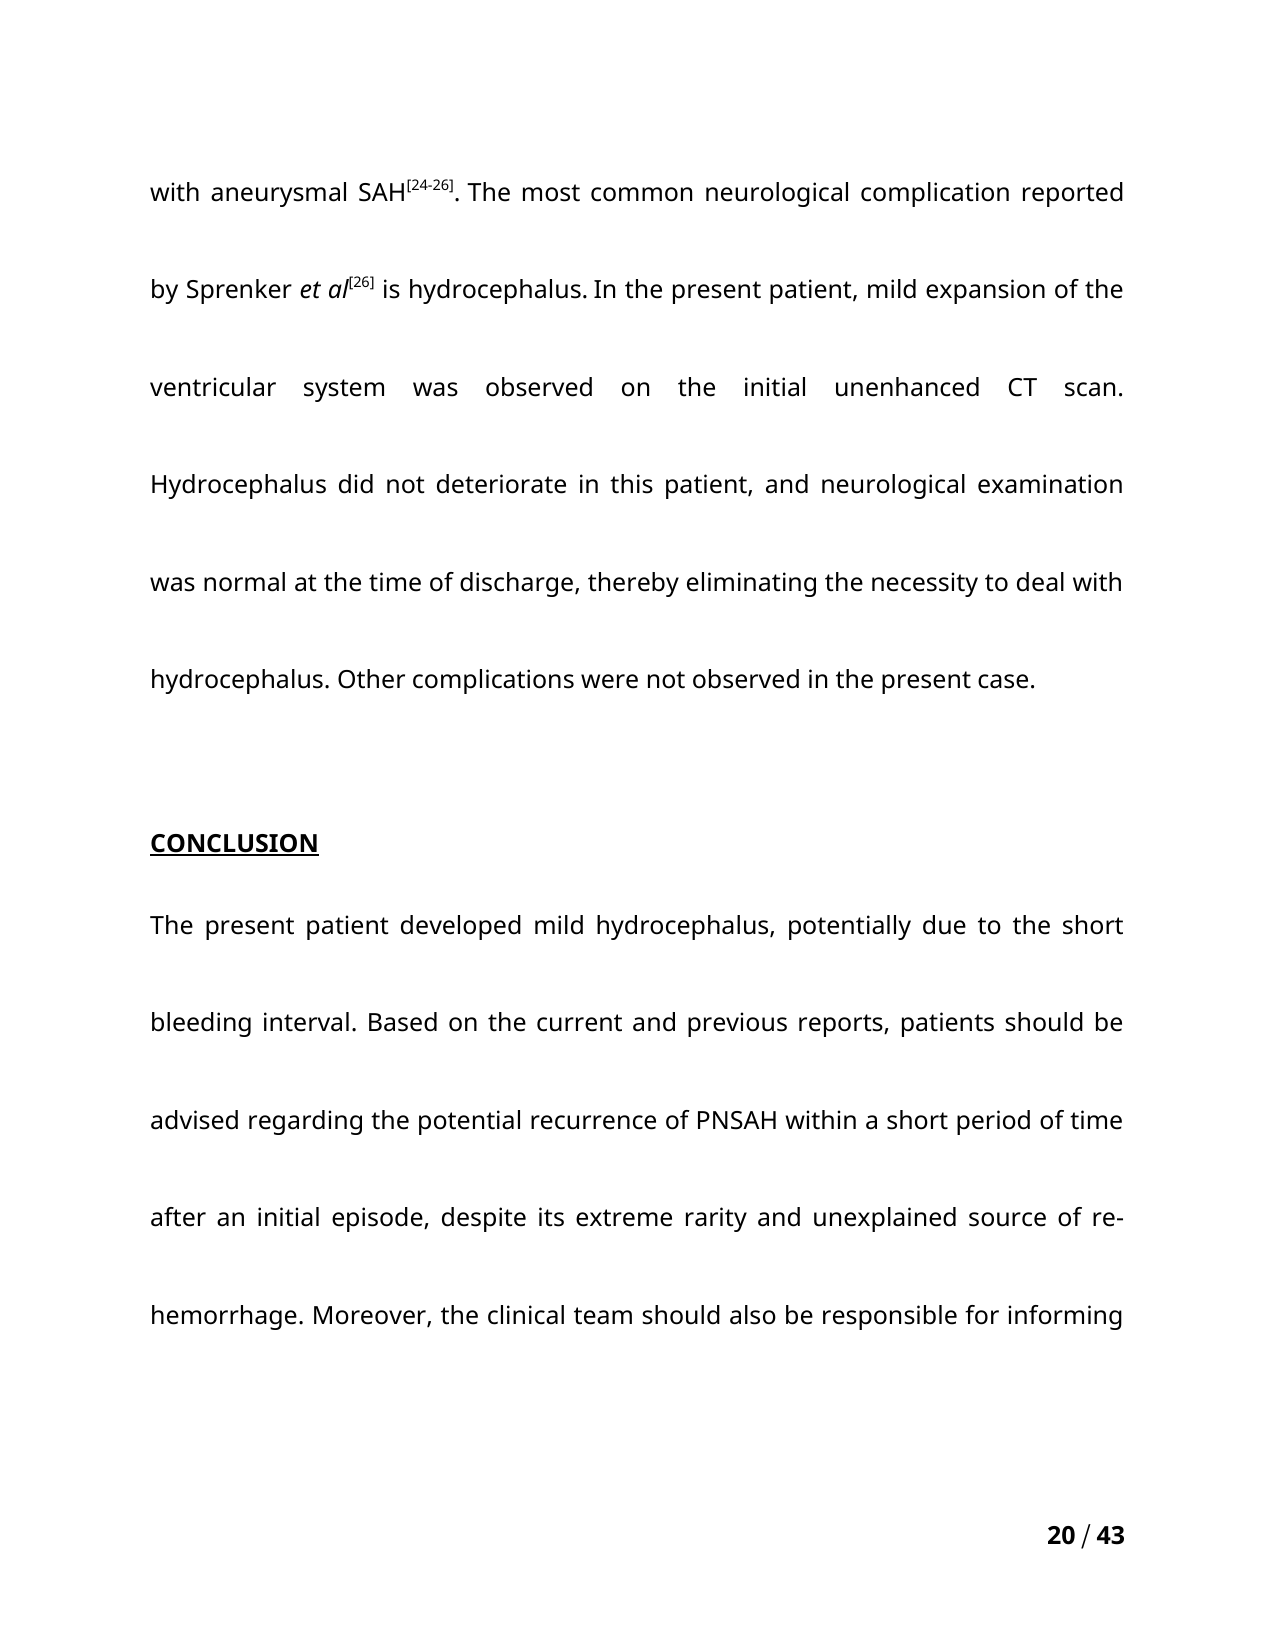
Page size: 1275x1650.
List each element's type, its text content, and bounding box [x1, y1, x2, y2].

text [150, 892, 1125, 1347]
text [150, 159, 1125, 711]
text CONCLUSION [150, 810, 1125, 875]
